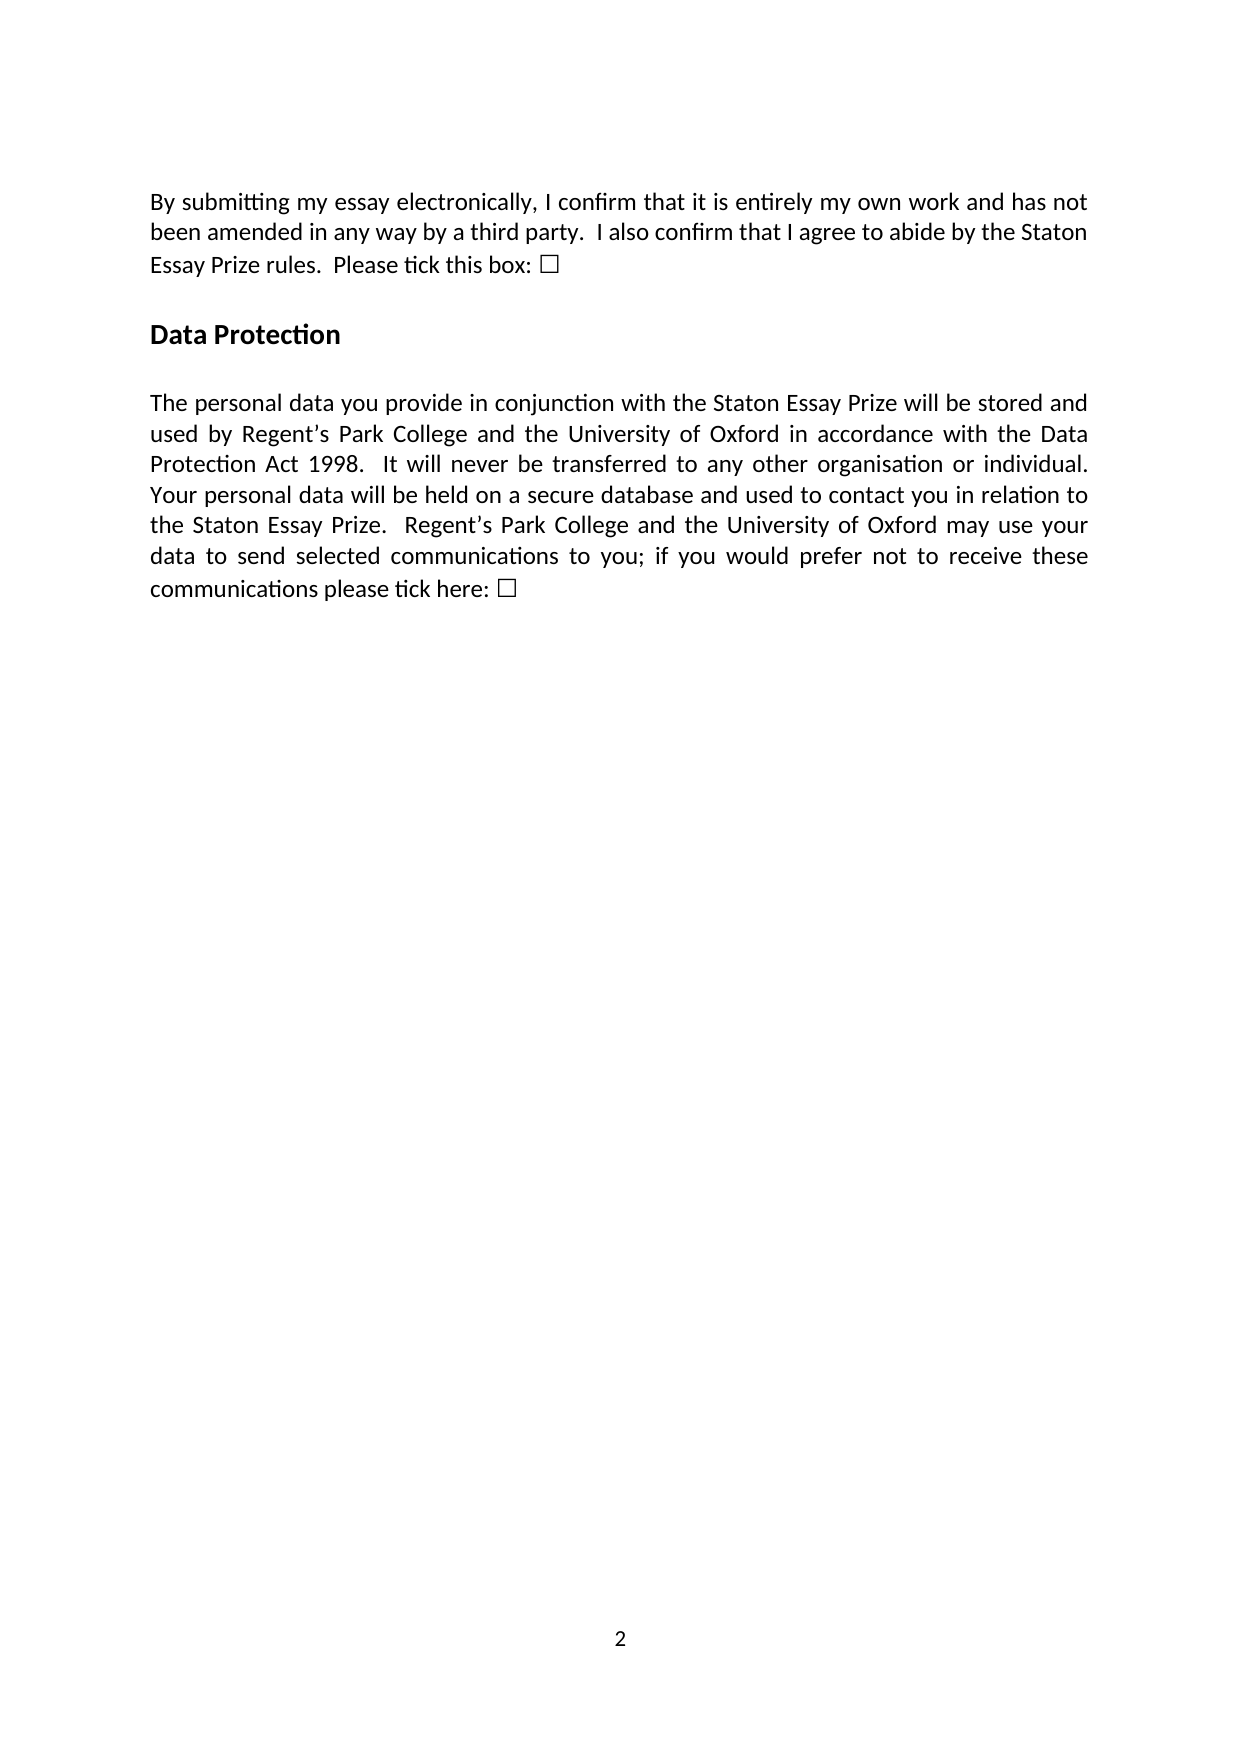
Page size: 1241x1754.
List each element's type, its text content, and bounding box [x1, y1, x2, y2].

text Data Protection [150, 316, 1090, 352]
text The personal data you provide in conjunction with the Staton Essay Prize will be stored and used by Regent’s Park College and the University of Oxford in accordance with the Data Protection Act 1998. It will never be transferred to any other organisation or individual. Your personal data will be held on a secure database and used to contact you in relation to the Staton Essay Prize. Regent’s Park College and the University of Oxford may use your data to send selected communications to you; if you would prefer not to receive these communications please tick here: [150, 388, 1090, 605]
text By submitting my essay electronically, I confirm that it is entirely my own work and has not been amended in any way by a third party. I also confirm that I agree to abide by the Staton Essay Prize rules. Please tick this box: [150, 186, 1090, 281]
